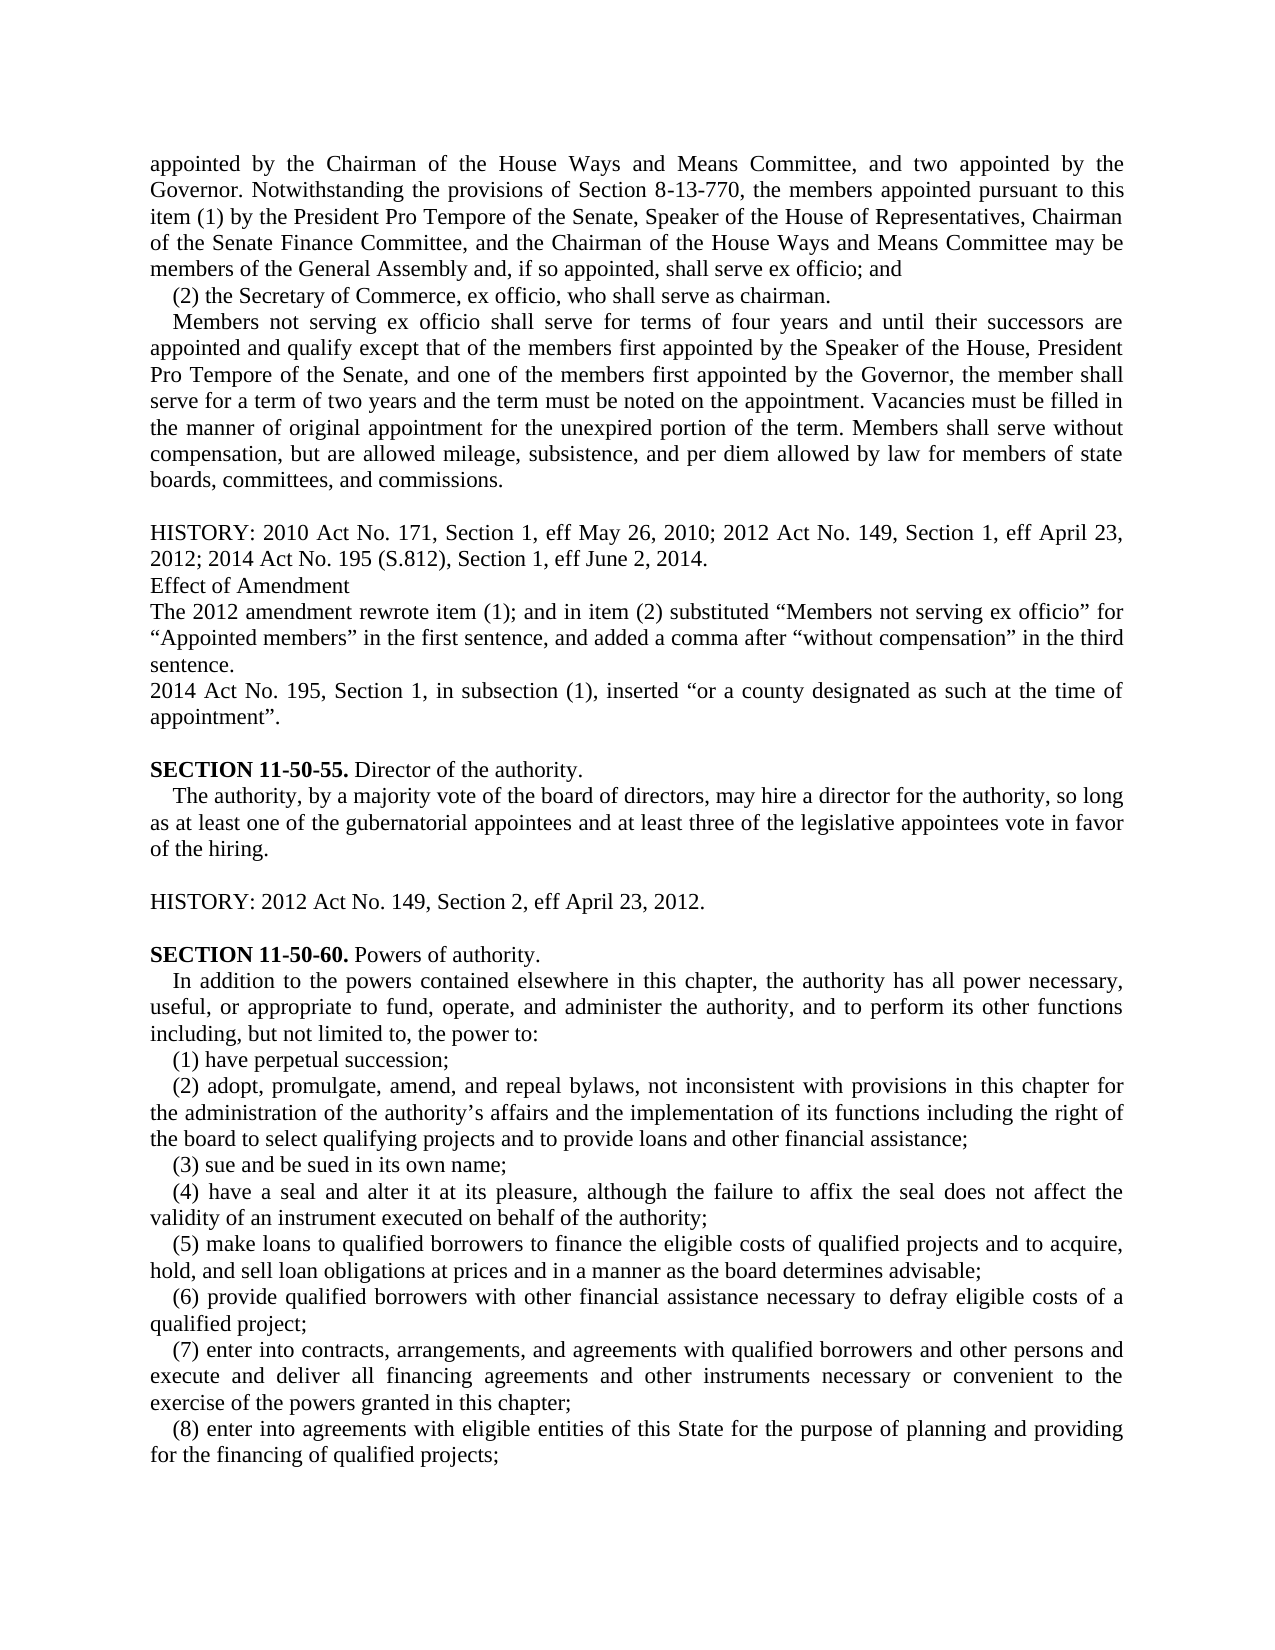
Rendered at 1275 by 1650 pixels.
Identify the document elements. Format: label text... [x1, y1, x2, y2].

text (8) enter into agreements with eligible entities of this State for the purpose of planning and providing for the financing of qualified projects; [150, 1415, 1125, 1468]
text Effect of Amendment [150, 572, 1125, 598]
text (6) provide qualified borrowers with other financial assistance necessary to defray eligible costs of a qualified project; [150, 1283, 1125, 1336]
text (3) sue and be sued in its own name; [150, 1151, 1125, 1178]
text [150, 150, 1125, 282]
text SECTION 11-50-60. Powers of authority. [150, 941, 1125, 967]
text (7) enter into contracts, arrangements, and agreements with qualified borrowers and other persons and execute and deliver all financing agreements and other instruments necessary or convenient to the exercise of the powers granted in this chapter; [150, 1336, 1125, 1415]
text HISTORY: 2012 Act No. 149, Section 2, eff April 23, 2012. [150, 888, 1125, 914]
text The 2012 amendment rewrote item (1); and in item (2) substituted “Members not serving ex officio” for “Appointed members” in the first sentence, and added a comma after “without compensation” in the third sentence. [150, 598, 1125, 677]
text Members not serving ex officio shall serve for terms of four years and until their successors are appointed and qualify except that of the members first appointed by the Speaker of the House, President Pro Tempore of the Senate, and one of the members first appointed by the Governor, the member shall serve for a term of two years and the term must be noted on the appointment. Vacancies must be filled in the manner of original appointment for the unexpired portion of the term. Members shall serve without compensation, but are allowed mileage, subsistence, and per diem allowed by law for members of state boards, committees, and commissions. [150, 308, 1125, 493]
text (4) have a seal and alter it at its pleasure, although the failure to affix the seal does not affect the validity of an instrument executed on behalf of the authority; [150, 1178, 1125, 1231]
text SECTION 11-50-55. Director of the authority. [150, 756, 1125, 782]
text (2) adopt, promulgate, amend, and repeal bylaws, not inconsistent with provisions in this chapter for the administration of the authority’s affairs and the implementation of its functions including the right of the board to select qualifying projects and to provide loans and other financial assistance; [150, 1072, 1125, 1151]
text (5) make loans to qualified borrowers to finance the eligible costs of qualified projects and to acquire, hold, and sell loan obligations at prices and in a manner as the board determines advisable; [150, 1231, 1125, 1283]
text (2) the Secretary of Commerce, ex officio, who shall serve as chairman. [150, 282, 1125, 308]
text 2014 Act No. 195, Section 1, in subsection (1), inserted “or a county designated as such at the time of appointment”. [150, 677, 1125, 730]
text The authority, by a majority vote of the board of directors, may hire a director for the authority, so long as at least one of the gubernatorial appointees and at least three of the legislative appointees vote in favor of the hiring. [150, 782, 1125, 862]
text In addition to the powers contained elsewhere in this chapter, the authority has all power necessary, useful, or appropriate to fund, operate, and administer the authority, and to perform its other functions including, but not limited to, the power to: [150, 967, 1125, 1046]
text HISTORY: 2010 Act No. 171, Section 1, eff May 26, 2010; 2012 Act No. 149, Section 1, eff April 23, 2012; 2014 Act No. 195 (S.812), Section 1, eff June 2, 2014. [150, 519, 1125, 572]
text (1) have perpetual succession; [150, 1046, 1125, 1072]
